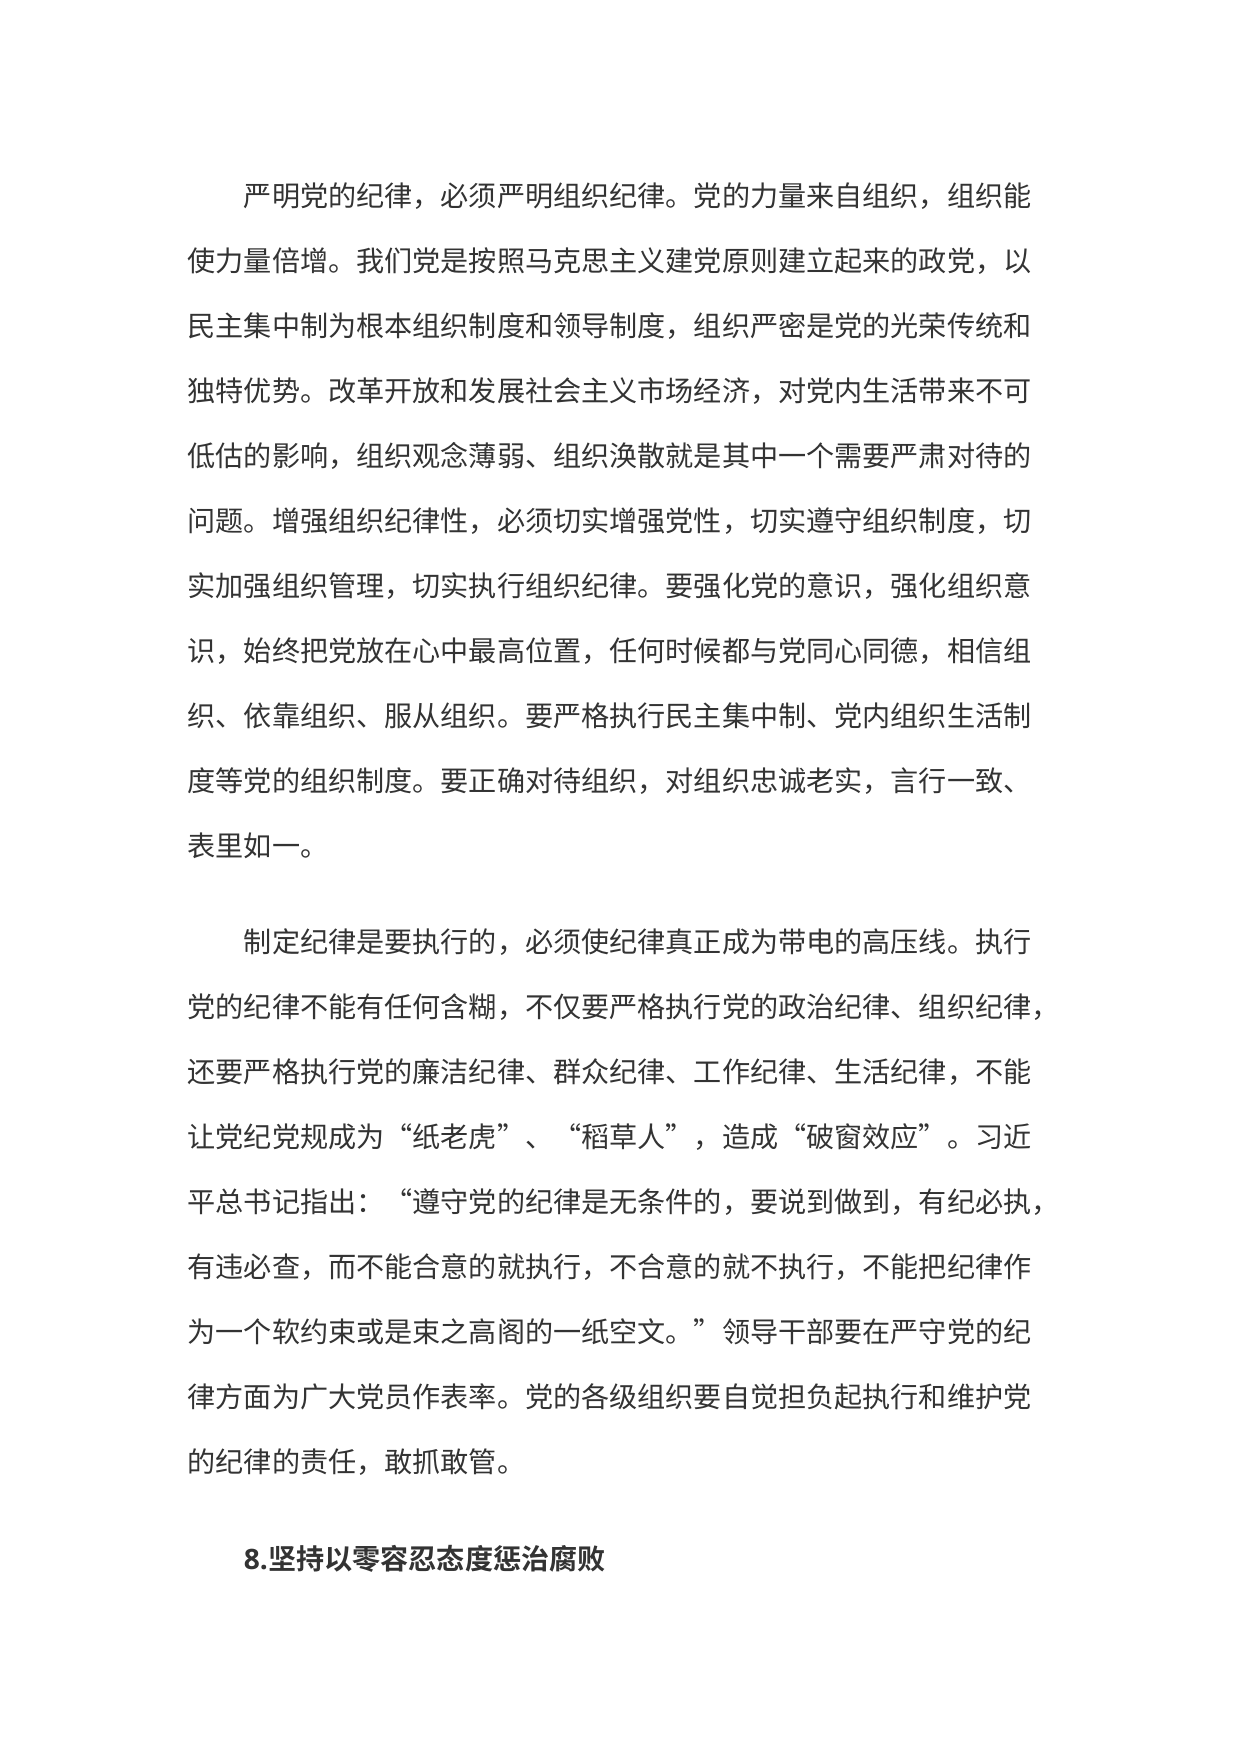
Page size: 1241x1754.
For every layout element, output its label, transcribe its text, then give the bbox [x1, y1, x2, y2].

text 8.坚持以零容忍态度惩治腐败 [187, 1524, 1053, 1589]
text 严明党的纪律，必须严明组织纪律。党的力量来自组织，组织能使力量倍增。我们党是按照马克思主义建党原则建立起来的政党，以民主集中制为根本组织制度和领导制度，组织严密是党的光荣传统和独特优势。改革开放和发展社会主义市场经济，对党内生活带来不可低估的影响，组织观念薄弱、组织涣散就是其中一个需要严肃对待的问题。增强组织纪律性，必须切实增强党性，切实遵守组织制度，切实加强组织管理，切实执行组织纪律。要强化党的意识，强化组织意识，始终把党放在心中最高位置，任何时候都与党同心同德，相信组织、依靠组织、服从组织。要严格执行民主集中制、党内组织生活制度等党的组织制度。要正确对待组织，对组织忠诚老实，言行一致、表里如一。 [187, 162, 1053, 877]
text 制定纪律是要执行的，必须使纪律真正成为带电的高压线。执行党的纪律不能有任何含糊，不仅要严格执行党的政治纪律、组织纪律，还要严格执行党的廉洁纪律、群众纪律、工作纪律、生活纪律，不能让党纪党规成为“纸老虎”、“稻草人”，造成“破窗效应”。习近平总书记指出：“遵守党的纪律是无条件的，要说到做到，有纪必执，有违必查，而不能合意的就执行，不合意的就不执行，不能把纪律作为一个软约束或是束之高阁的一纸空文。”领导干部要在严守党的纪律方面为广大党员作表率。党的各级组织要自觉担负起执行和维护党的纪律的责任，敢抓敢管。 [187, 908, 1053, 1493]
